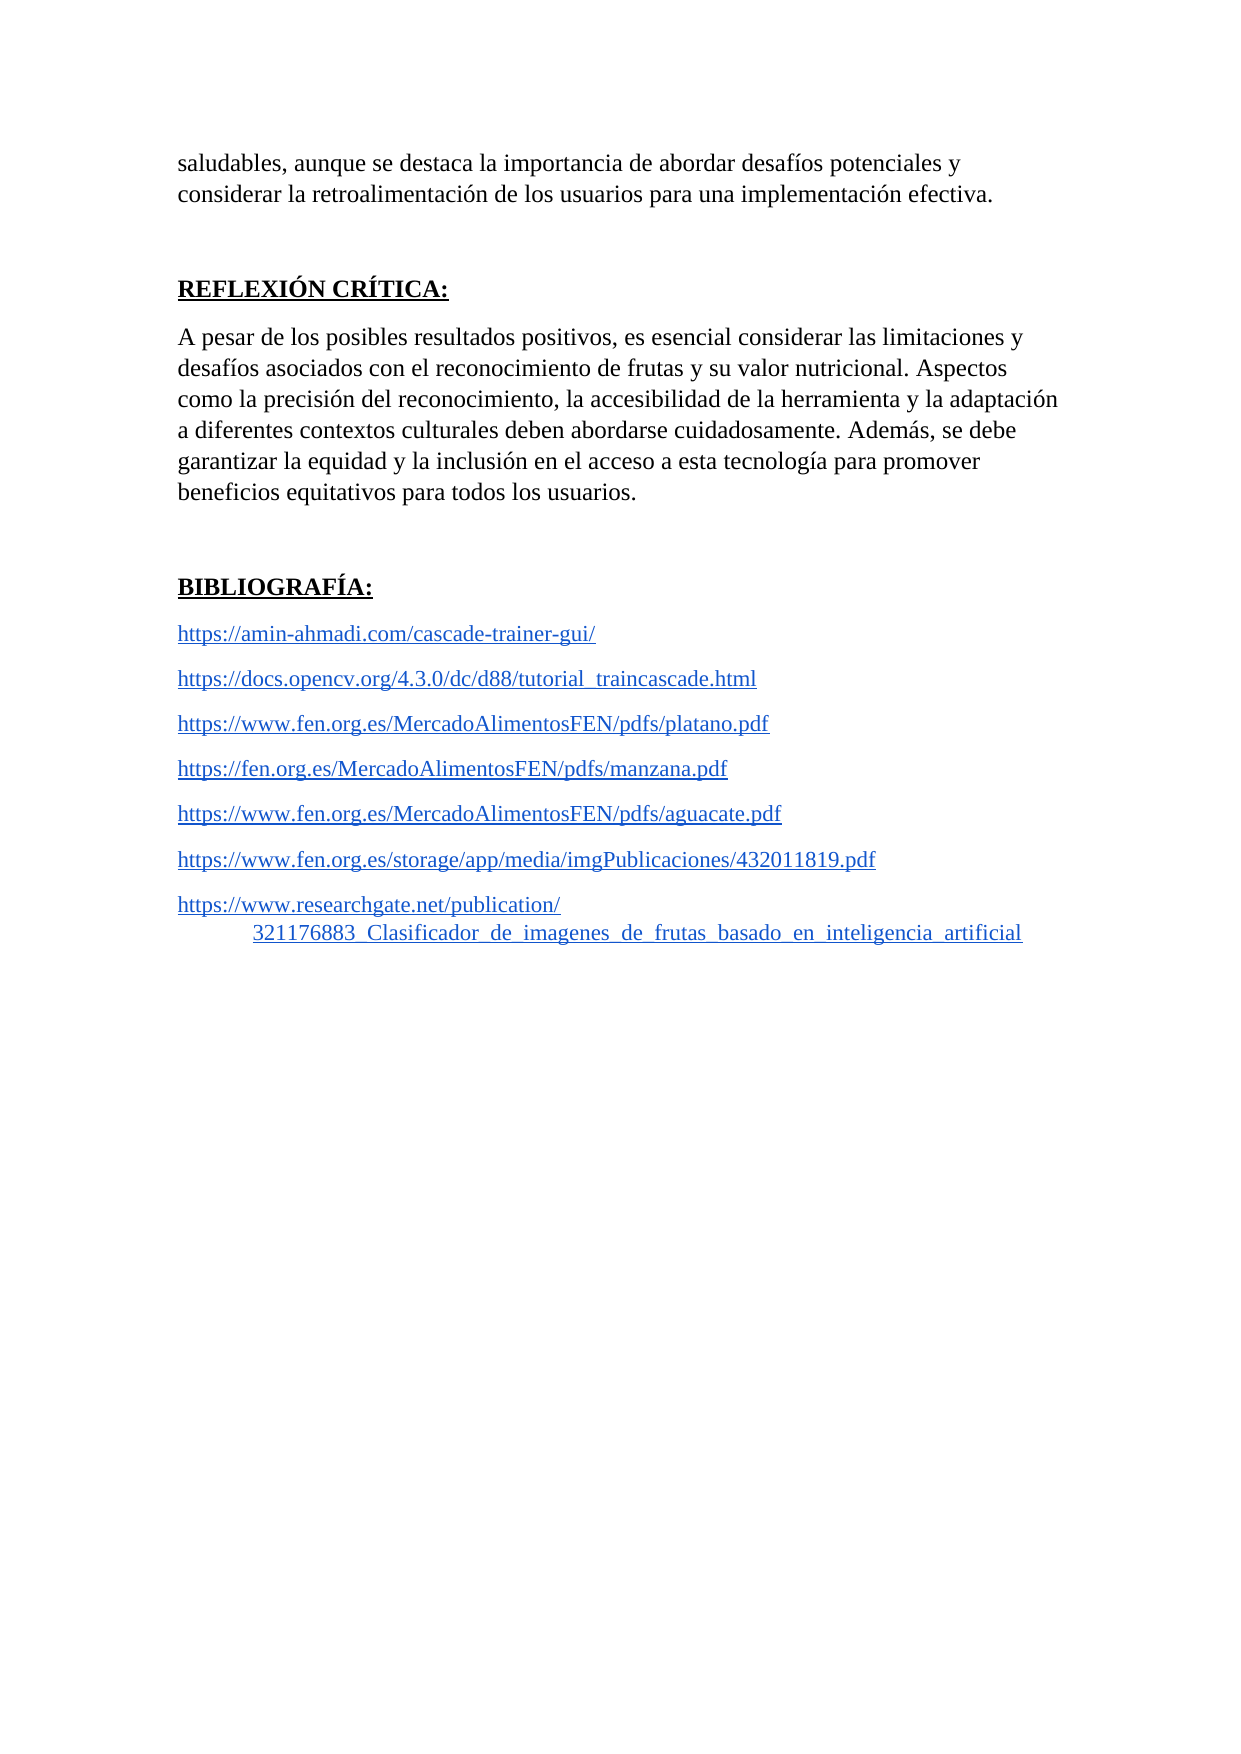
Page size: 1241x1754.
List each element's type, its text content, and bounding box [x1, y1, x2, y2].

text https://www.fen.org.es/MercadoAlimentosFEN/pdfs/aguacate.pdf [177, 801, 1063, 827]
text A pesar de los posibles resultados positivos, es esencial considerar las limitaciones y desafíos asociados con el reconocimiento de frutas y su valor nutricional. Aspectos como la precisión del reconocimiento, la accesibilidad de la herramienta y la adaptación a diferentes contextos culturales deben abordarse cuidadosamente. Además, se debe garantizar la equidad y la inclusión en el acceso a esta tecnología para promover beneficios equitativos para todos los usuarios. [177, 322, 1063, 506]
text https://www.fen.org.es/storage/app/media/imgPublicaciones/432011819.pdf [177, 846, 1063, 872]
text https://fen.org.es/MercadoAlimentosFEN/pdfs/manzana.pdf [177, 755, 1063, 782]
text https://www.researchgate.net/publication/321176883_Clasificador_de_imagenes_de_frutas_basado_en_inteligencia_artificial [177, 891, 1063, 946]
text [177, 148, 1063, 207]
text https://www.fen.org.es/MercadoAlimentosFEN/pdfs/platano.pdf [177, 710, 1063, 737]
text https://amin-ahmadi.com/cascade-trainer-gui/ [177, 620, 1063, 646]
text https://docs.opencv.org/4.3.0/dc/d88/tutorial_traincascade.html [177, 665, 1063, 692]
text REFLEXIÓN CRÍTICA: [177, 274, 1063, 303]
text BIBLIOGRAFÍA: [177, 572, 1063, 601]
